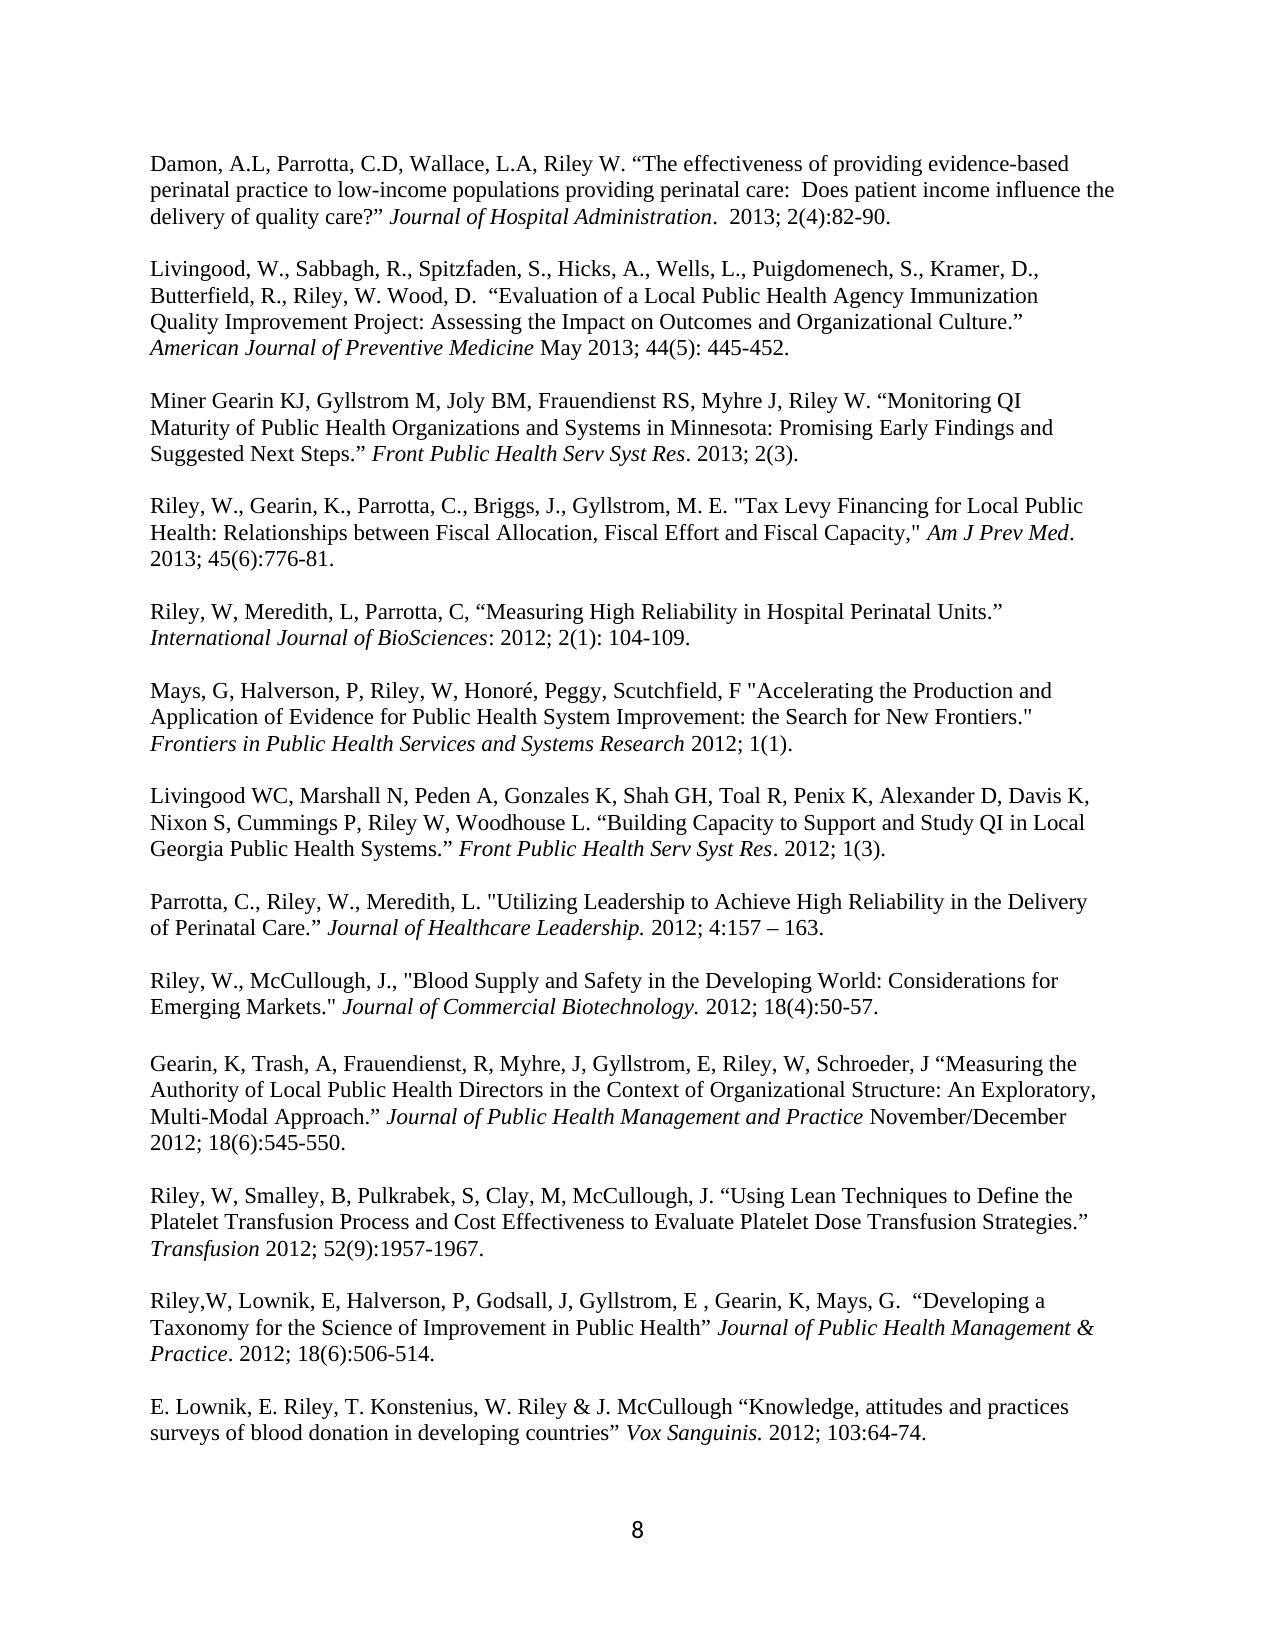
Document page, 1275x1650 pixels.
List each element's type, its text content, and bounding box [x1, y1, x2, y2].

text Riley, W., Gearin, K., Parrotta, C., Briggs, J., Gyllstrom, M. E. "Tax Levy Financing for Local Public Health: Relationships between Fiscal Allocation, Fiscal Effort and Fiscal Capacity," Am J Prev Med. 2013; 45(6):776-81. [150, 493, 1106, 572]
text Riley,W, Lownik, E, Halverson, P, Godsall, J, Gyllstrom, E , Gearin, K, Mays, G. “Developing a Taxonomy for the Science of Improvement in Public Health” Journal of Public Health Management & Practice. 2012; 18(6):506-514. [150, 1287, 1106, 1366]
text Riley, W, Meredith, L, Parrotta, C, “Measuring High Reliability in Hospital Perinatal Units.” International Journal of BioSciences: 2012; 2(1): 104-109. [150, 598, 1106, 651]
text Mays, G, Halverson, P, Riley, W, Honoré, Peggy, Scutchfield, F "Accelerating the Production and Application of Evidence for Public Health System Improvement: the Search for New Frontiers." Frontiers in Public Health Services and Systems Research 2012; 1(1). [150, 677, 1106, 756]
text Parrotta, C., Riley, W., Meredith, L. "Utilizing Leadership to Achieve High Reliability in the Delivery of Perinatal Care.” Journal of Healthcare Leadership. 2012; 4:157 – 163. [150, 888, 1106, 941]
text Riley, W., McCullough, J., "Blood Supply and Safety in the Developing World: Considerations for Emerging Markets." Journal of Commercial Biotechnology. 2012; 18(4):50-57. [150, 967, 1106, 1020]
text Miner Gearin KJ, Gyllstrom M, Joly BM, Frauendienst RS, Myhre J, Riley W. “Monitoring QI Maturity of Public Health Organizations and Systems in Minnesota: Promising Early Findings and Suggested Next Steps.” Front Public Health Serv Syst Res. 2013; 2(3). [150, 387, 1106, 466]
text Gearin, K, Trash, A, Frauendienst, R, Myhre, J, Gyllstrom, E, Riley, W, Schroeder, J “Measuring the Authority of Local Public Health Directors in the Context of Organizational Structure: An Exploratory, Multi-Modal Approach.” Journal of Public Health Management and Practice November/December 2012; 18(6):545-550. [150, 1050, 1106, 1156]
text Damon, A.L, Parrotta, C.D, Wallace, L.A, Riley W. “The effectiveness of providing evidence-based perinatal practice to low-income populations providing perinatal care: Does patient income influence the delivery of quality care?” Journal of Hospital Administration. 2013; 2(4):82-90. [150, 150, 1125, 229]
text Livingood, W., Sabbagh, R., Spitzfaden, S., Hicks, A., Wells, L., Puigdomenech, S., Kramer, D., Butterfield, R., Riley, W. Wood, D. “Evaluation of a Local Public Health Agency Immunization Quality Improvement Project: Assessing the Impact on Outcomes and Organizational Culture.” American Journal of Preventive Medicine May 2013; 44(5): 445-452. [150, 255, 1106, 361]
text Riley, W, Smalley, B, Pulkrabek, S, Clay, M, McCullough, J. “Using Lean Techniques to Define the Platelet Transfusion Process and Cost Effectiveness to Evaluate Platelet Dose Transfusion Strategies.” Transfusion 2012; 52(9):1957-1967. [150, 1182, 1106, 1261]
text E. Lownik, E. Riley, T. Konstenius, W. Riley & J. McCullough “Knowledge, attitudes and practices surveys of blood donation in developing countries” Vox Sanguinis. 2012; 103:64-74. [150, 1393, 1106, 1446]
text Livingood WC, Marshall N, Peden A, Gonzales K, Shah GH, Toal R, Penix K, Alexander D, Davis K, Nixon S, Cummings P, Riley W, Woodhouse L. “Building Capacity to Support and Study QI in Local Georgia Public Health Systems.” Front Public Health Serv Syst Res. 2012; 1(3). [150, 782, 1106, 862]
